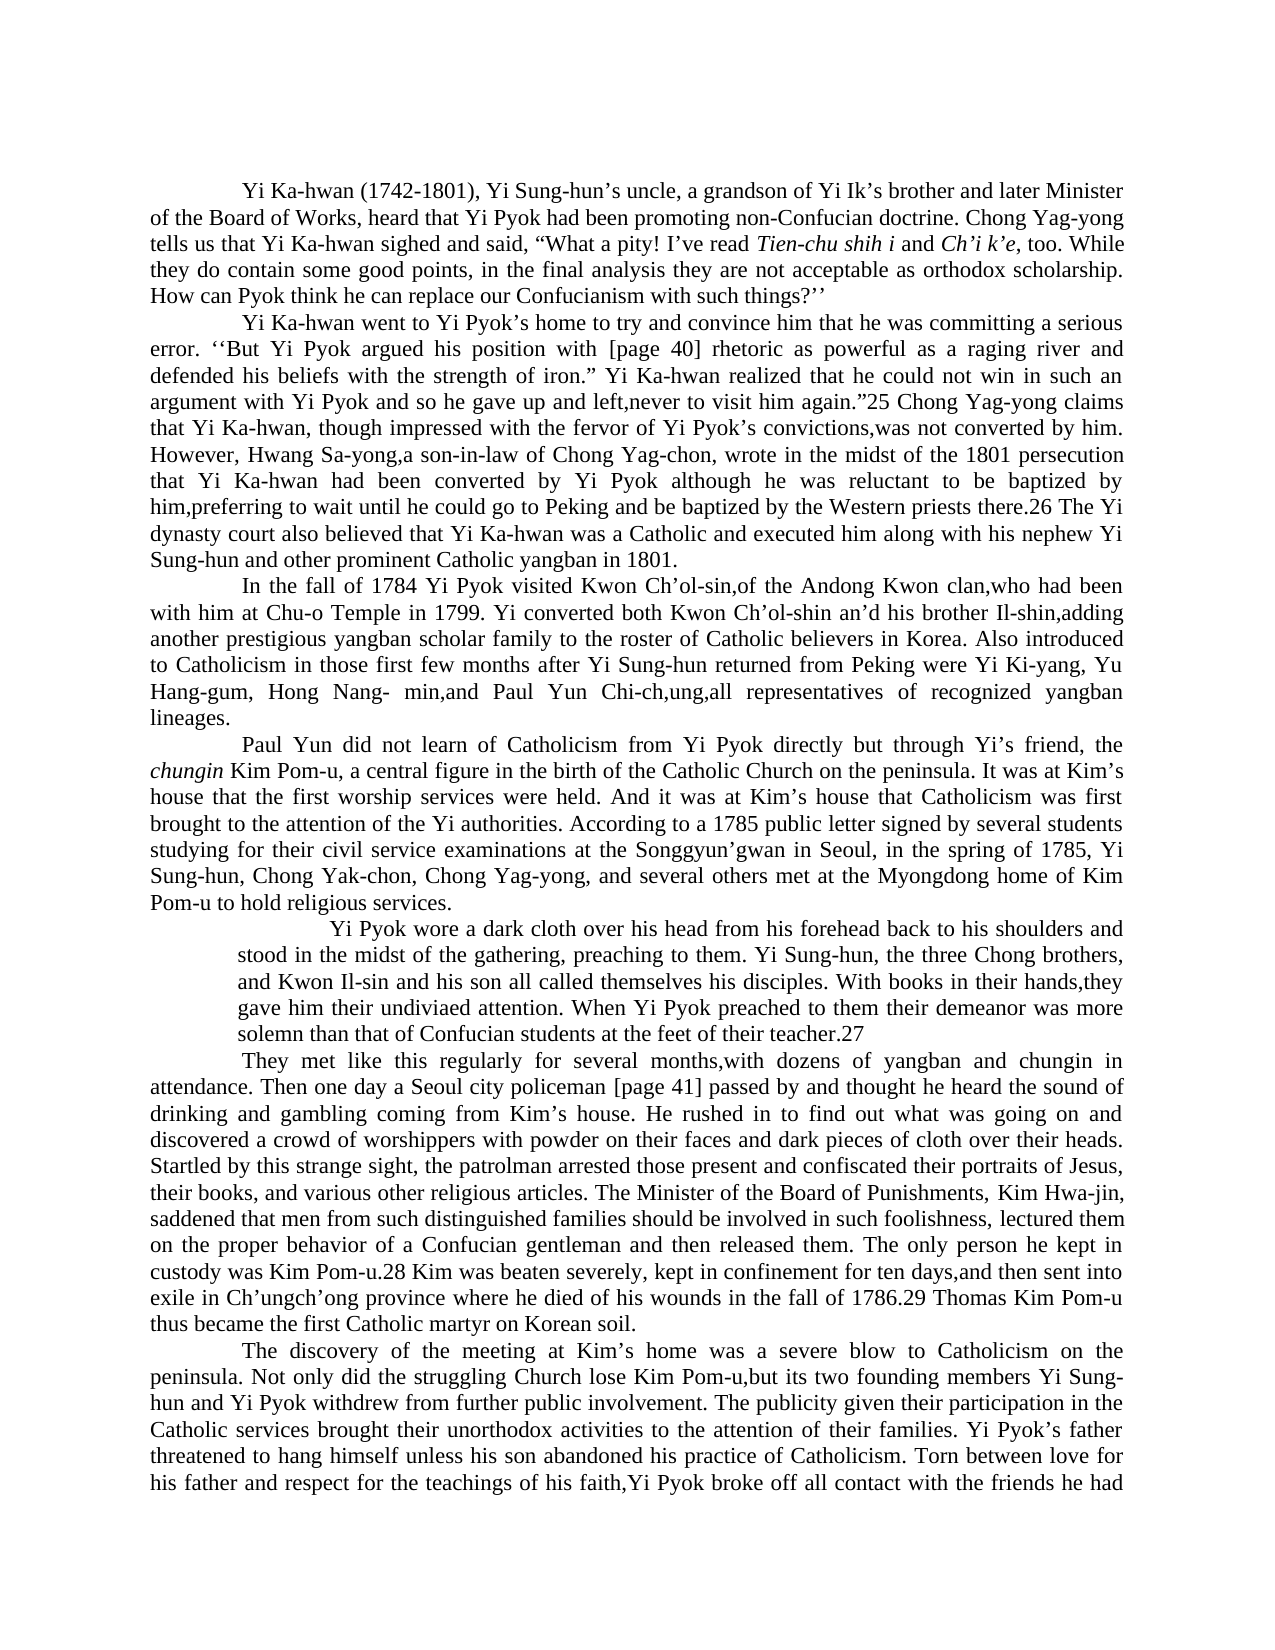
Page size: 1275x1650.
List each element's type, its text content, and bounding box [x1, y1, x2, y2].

text Yi Ka-hwan went to Yi Pyok’s home to try and convince him that he was committing a serious error. ‘‘But Yi Pyok argued his position with [page 40] rhetoric as powerful as a raging river and defended his beliefs with the strength of iron.” Yi Ka-hwan realized that he could not win in such an argument with Yi Pyok and so he gave up and left,never to visit him again.”25 Chong Yag-yong claims that Yi Ka-hwan, though impressed with the fervor of Yi Pyok’s convictions,was not converted by him. However, Hwang Sa-yong,a son-in-law of Chong Yag-chon, wrote in the midst of the 1801 persecution that Yi Ka-hwan had been converted by Yi Pyok although he was reluctant to be baptized by him,preferring to wait until he could go to Peking and be baptized by the Western priests there.26 The Yi dynasty court also believed that Yi Ka-hwan was a Catholic and executed him along with his nephew Yi Sung-hun and other prominent Catholic yangban in 1801. [150, 309, 1125, 572]
text In the fall of 1784 Yi Pyok visited Kwon Ch’ol-sin,of the Andong Kwon clan,who had been with him at Chu-o Temple in 1799. Yi converted both Kwon Ch’ol-shin an’d his brother Il-shin,adding another prestigious yangban scholar family to the roster of Catholic believers in Korea. Also introduced to Catholicism in those first few months after Yi Sung-hun returned from Peking were Yi Ki-yang, Yu Hang-gum, Hong Nang- min,and Paul Yun Chi-ch,ung,all representatives of recognized yangban lineages. [150, 572, 1125, 731]
text Yi Ka-hwan (1742-1801), Yi Sung-hun’s uncle, a grandson of Yi Ik’s brother and later Minister of the Board of Works, heard that Yi Pyok had been promoting non-Confucian doctrine. Chong Yag-yong tells us that Yi Ka-hwan sighed and said, “What a pity! I’ve read Tien-chu shih i and Ch’i k’e, too. While they do contain some good points, in the final analysis they are not acceptable as orthodox scholarship. How can Pyok think he can replace our Confucianism with such things?’’ [150, 177, 1125, 309]
text Yi Pyok wore a dark cloth over his head from his forehead back to his shoulders and stood in the midst of the gathering, preaching to them. Yi Sung-hun, the three Chong brothers, and Kwon Il-sin and his son all called themselves his disciples. With books in their hands,they gave him their undiviaed attention. When Yi Pyok preached to them their demeanor was more solemn than that of Confucian students at the feet of their teacher.27 [237, 915, 1125, 1047]
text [150, 1337, 1125, 1495]
text Paul Yun did not learn of Catholicism from Yi Pyok directly but through Yi’s friend, the chungin Kim Pom-u, a central figure in the birth of the Catholic Church on the peninsula. It was at Kim’s house that the first worship services were held. And it was at Kim’s house that Catholicism was first brought to the attention of the Yi authorities. According to a 1785 public letter signed by several students studying for their civil service examinations at the Songgyun’gwan in Seoul, in the spring of 1785, Yi Sung-hun, Chong Yak-chon, Chong Yag-yong, and several others met at the Myongdong home of Kim Pom-u to hold religious services. [150, 731, 1125, 915]
text They met like this regularly for several months,with dozens of yangban and chungin in attendance. Then one day a Seoul city policeman [page 41] passed by and thought he heard the sound of drinking and gambling coming from Kim’s house. He rushed in to find out what was going on and discovered a crowd of worshippers with powder on their faces and dark pieces of cloth over their heads. Startled by this strange sight, the patrolman arrested those present and confiscated their portraits of Jesus, their books, and various other religious articles. The Minister of the Board of Punishments, Kim Hwa-jin, saddened that men from such distinguished families should be involved in such foolishness, lectured them on the proper behavior of a Confucian gentleman and then released them. The only person he kept in custody was Kim Pom-u.28 Kim was beaten severely, kept in confinement for ten days,and then sent into exile in Ch’ungch’ong province where he died of his wounds in the fall of 1786.29 Thomas Kim Pom-u thus became the first Catholic martyr on Korean soil. [150, 1047, 1125, 1337]
